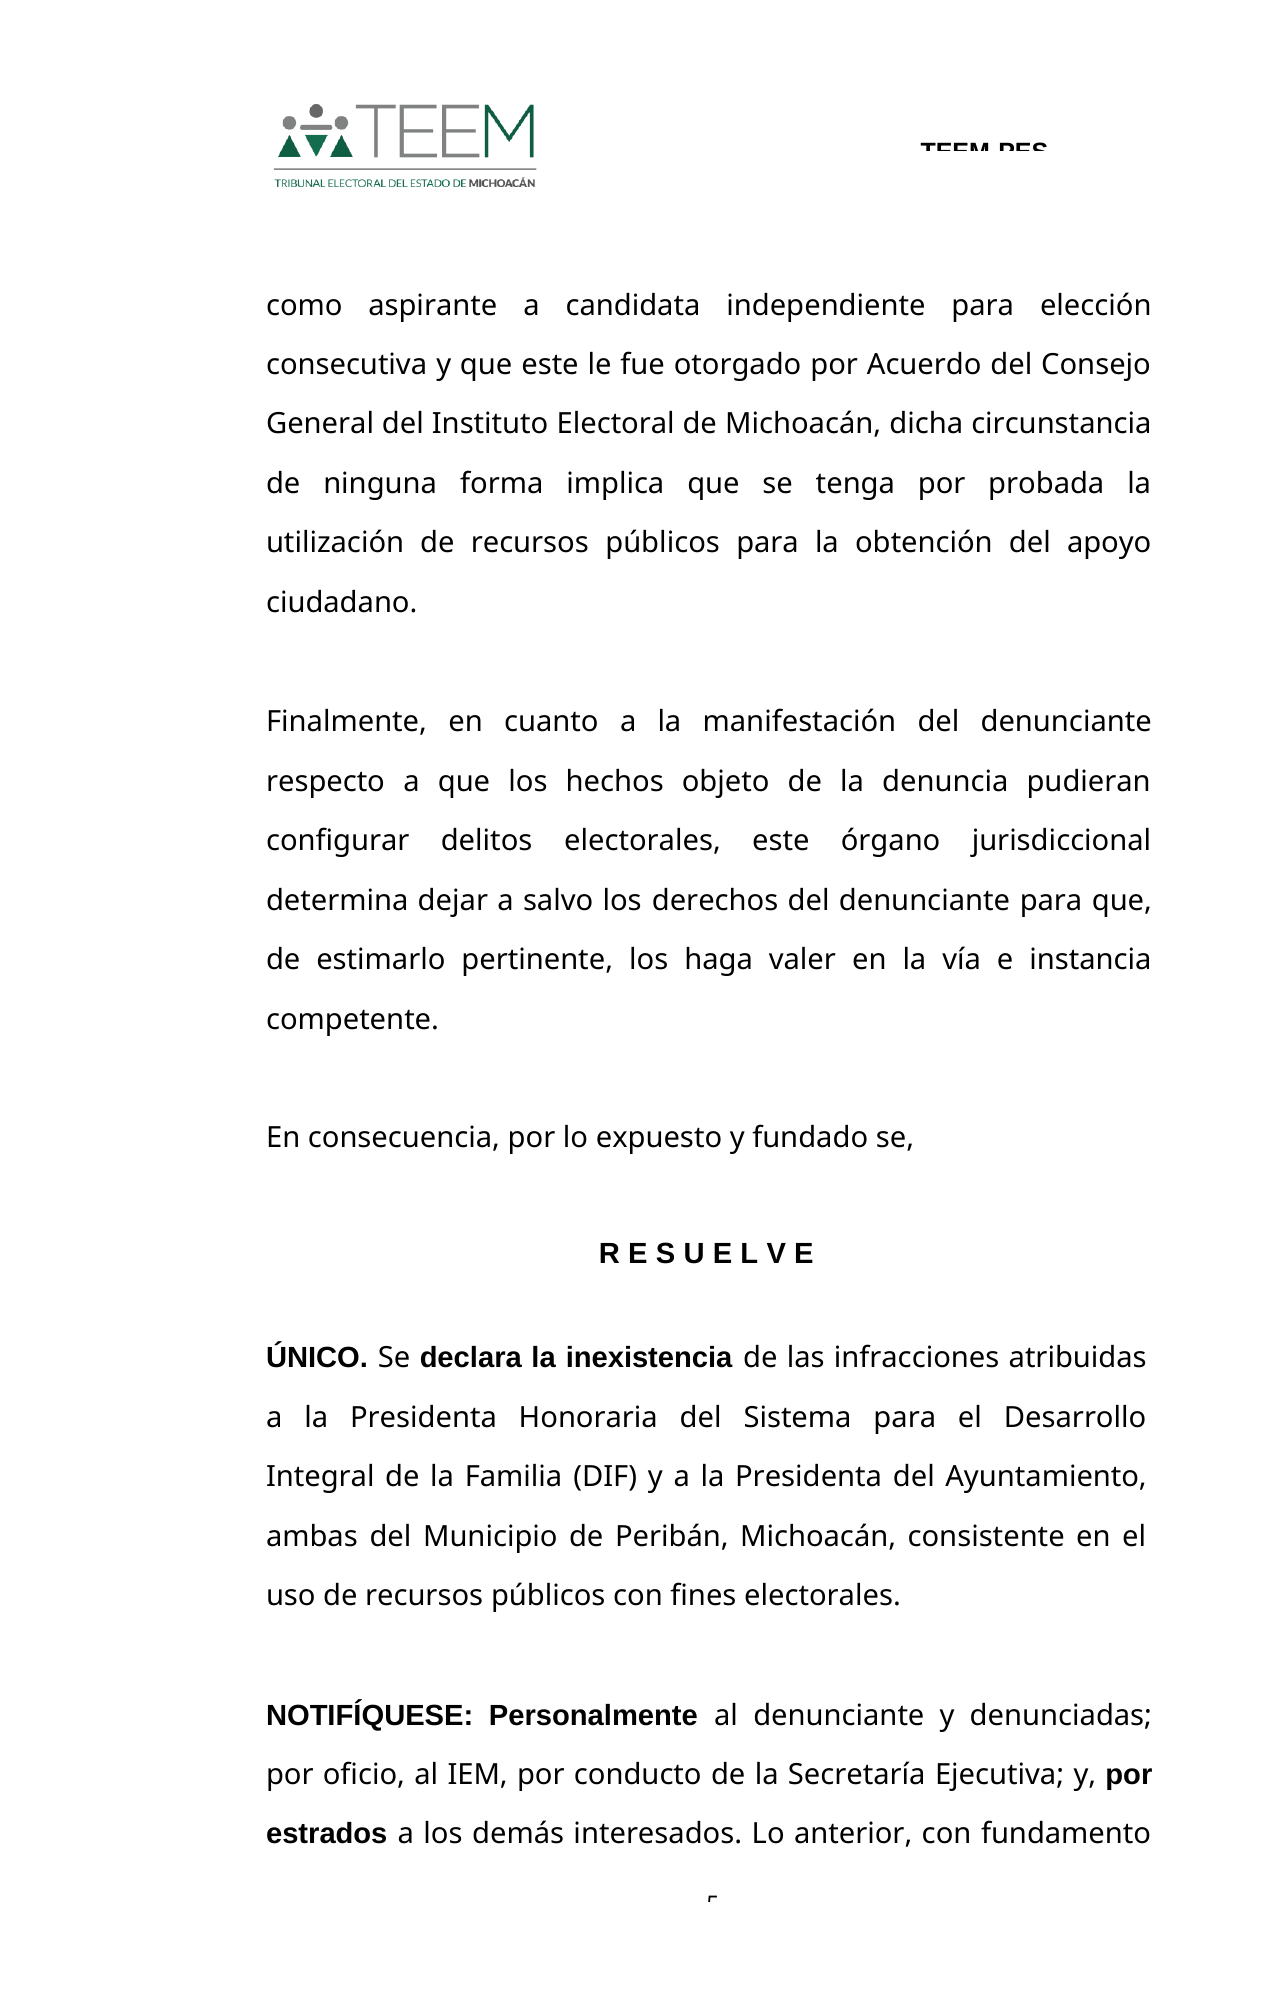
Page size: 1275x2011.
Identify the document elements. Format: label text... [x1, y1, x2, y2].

subtitle R E S U E L V E [382, 1236, 1030, 1269]
text ÚNICO. Se declara la inexistencia de las infracciones atribuidas a la Presidenta Honoraria del Sistema para el Desarrollo Integral de la Familia (DIF) y a la Presidenta del Ayuntamiento, ambas del Municipio de Peribán, Michoacán, consistente en el uso de recursos públicos con fines electorales. [266, 1337, 1147, 1614]
text Finalmente, en cuanto a la manifestación del denunciante respecto a que los hechos objeto de la denuncia pudieran configurar delitos electorales, este órgano jurisdiccional determina dejar a salvo los derechos del denunciante para que, de estimarlo pertinente, los haga valer en la vía e instancia competente. [266, 701, 1152, 1038]
picture [273, 104, 537, 187]
text como aspirante a candidata independiente para elección consecutiva y que este le fue otorgado por Acuerdo del Consejo General del Instituto Electoral de Michoacán, dicha circunstancia de ninguna forma implica que se tenga por probada la utilización de recursos públicos para la obtención del apoyo ciudadano. [266, 284, 1152, 621]
text En consecuencia, por lo expuesto y fundado se, [266, 1117, 1221, 1156]
